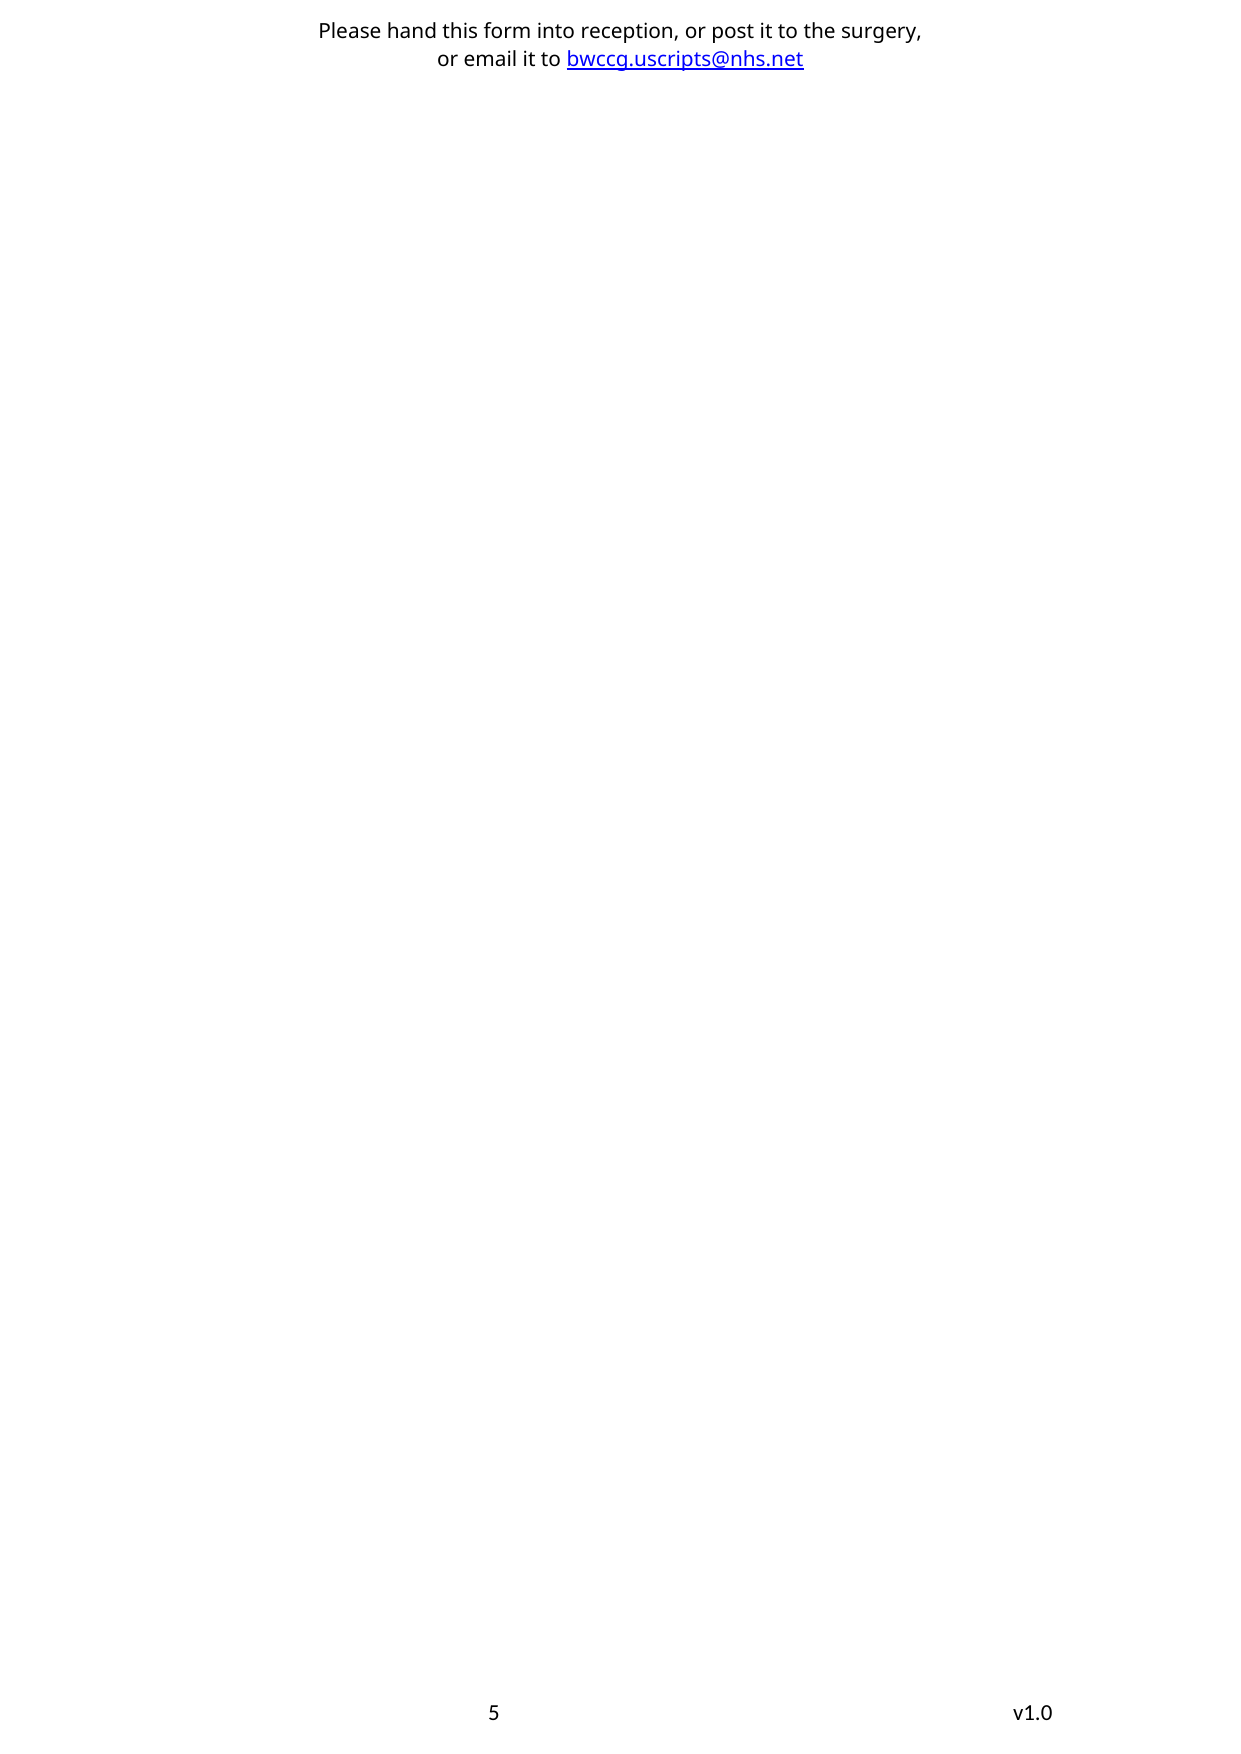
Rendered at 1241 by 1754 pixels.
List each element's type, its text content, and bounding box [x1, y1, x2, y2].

text Please hand this form into reception, or post it to the surgery, or email it to bwccg.uscripts@nhs.net [75, 16, 1165, 73]
